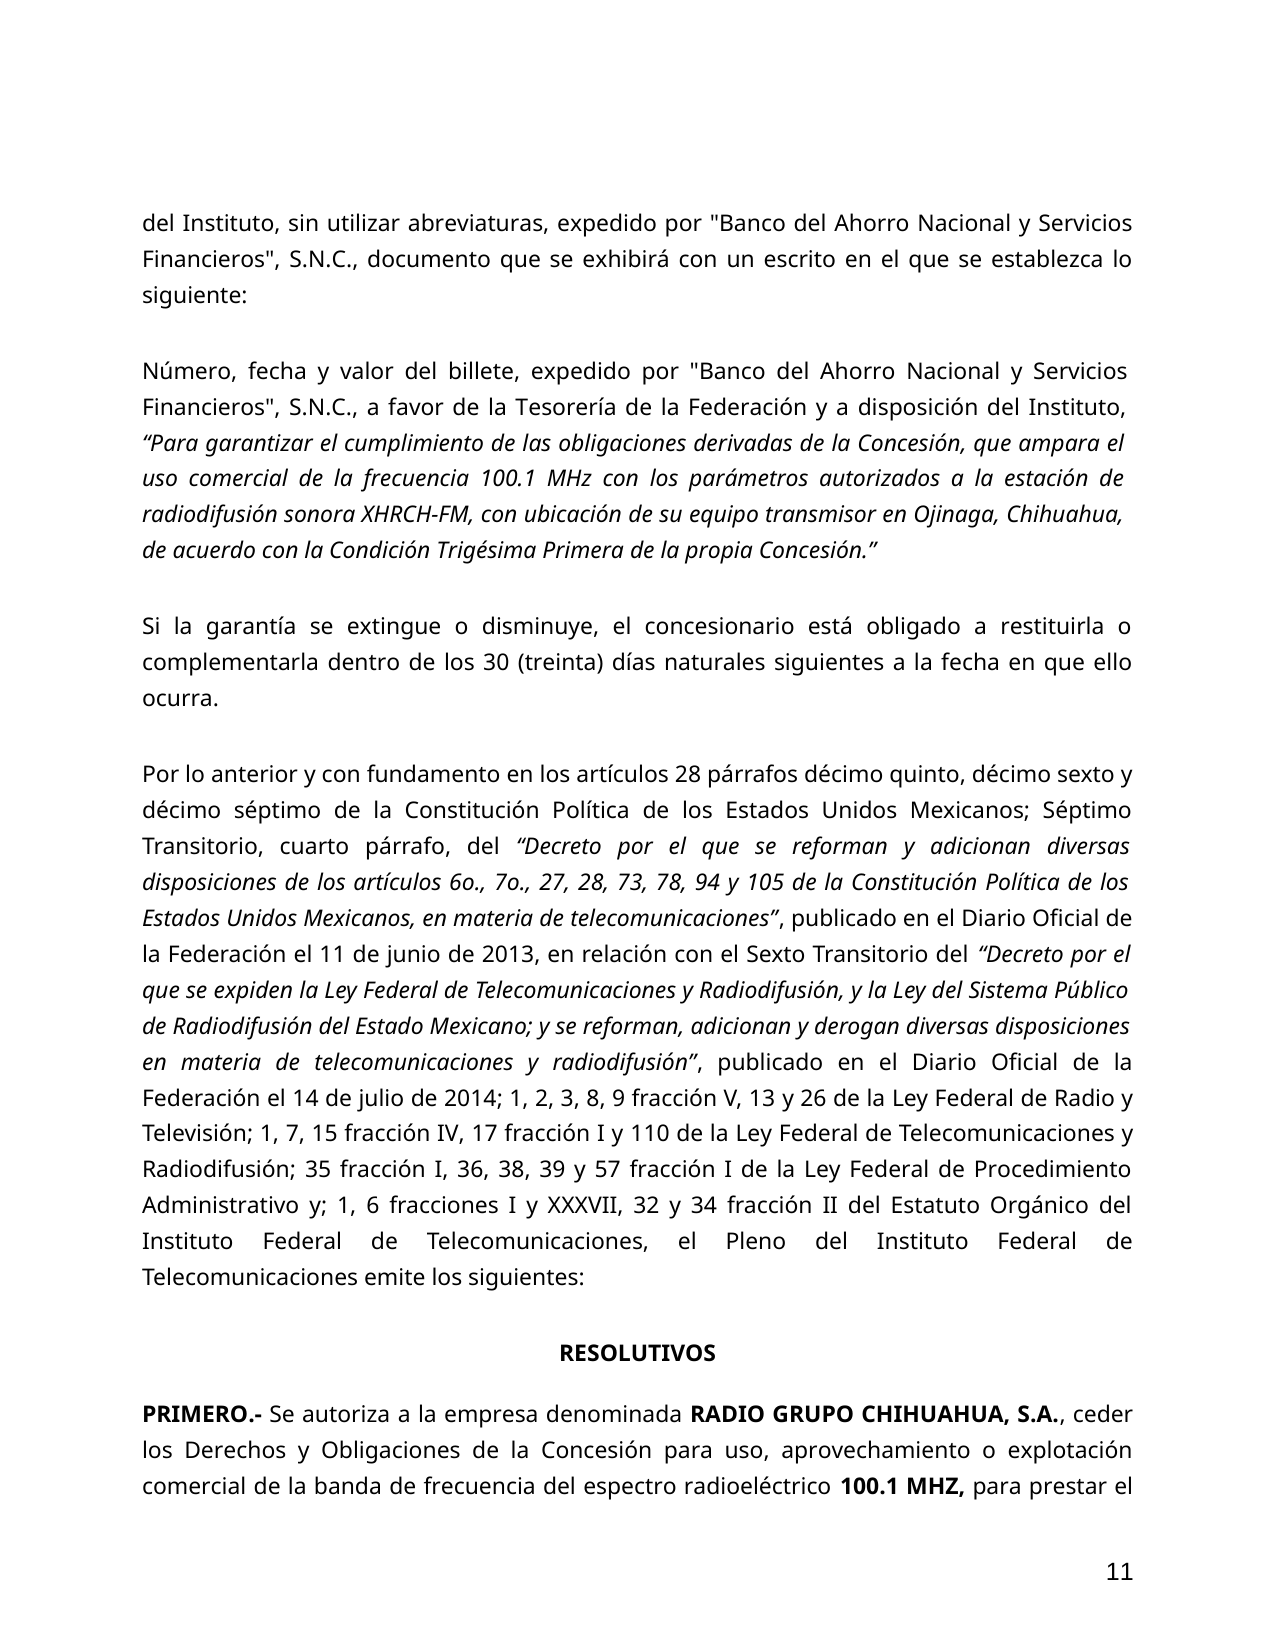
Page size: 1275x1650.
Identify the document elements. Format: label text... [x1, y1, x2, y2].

text Por lo anterior y con fundamento en los artículos 28 párrafos décimo quinto, décimo sexto y décimo séptimo de la Constitución Política de los Estados Unidos Mexicanos; Séptimo Transitorio, cuarto párrafo, del “Decreto por el que se reforman y adicionan diversas disposiciones de los artículos 6o., 7o., 27, 28, 73, 78, 94 y 105 de la Constitución Política de los Estados Unidos Mexicanos, en materia de telecomunicaciones”, publicado en el Diario Oficial de la Federación el 11 de junio de 2013, en relación con el Sexto Transitorio del “Decreto por el que se expiden la Ley Federal de Telecomunicaciones y Radiodifusión, y la Ley del Sistema Público de Radiodifusión del Estado Mexicano; y se reforman, adicionan y derogan diversas disposiciones en materia de telecomunicaciones y radiodifusión”, publicado en el Diario Oficial de la Federación el 14 de julio de 2014; 1, 2, 3, 8, 9 fracción V, 13 y 26 de la Ley Federal de Radio y Televisión; 1, 7, 15 fracción IV, 17 fracción I y 110 de la Ley Federal de Telecomunicaciones y Radiodifusión; 35 fracción I, 36, 38, 39 y 57 fracción I de la Ley Federal de Procedimiento Administrativo y; 1, 6 fracciones I y XXXVII, 32 y 34 fracción II del Estatuto Orgánico del Instituto Federal de Telecomunicaciones, el Pleno del Instituto Federal de Telecomunicaciones emite los siguientes: [142, 758, 1133, 1292]
text Si la garantía se extingue o disminuye, el concesionario está obligado a restituirla o complementarla dentro de los 30 (treinta) días naturales siguientes a la fecha en que ello ocurra. [142, 610, 1133, 713]
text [142, 1398, 1133, 1501]
subtitle RESOLUTIVOS [142, 1337, 1133, 1368]
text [142, 207, 1133, 310]
text Número, fecha y valor del billete, expedido por "Banco del Ahorro Nacional y Servicios Financieros", S.N.C., a favor de la Tesorería de la Federación y a disposición del Instituto, “Para garantizar el cumplimiento de las obligaciones derivadas de la Concesión, que ampara el uso comercial de la frecuencia 100.1 MHz con los parámetros autorizados a la estación de radiodifusión sonora XHRCH-FM, con ubicación de su equipo transmisor en Ojinaga, Chihuahua, de acuerdo con la Condición Trigésima Primera de la propia Concesión.” [142, 354, 1128, 566]
